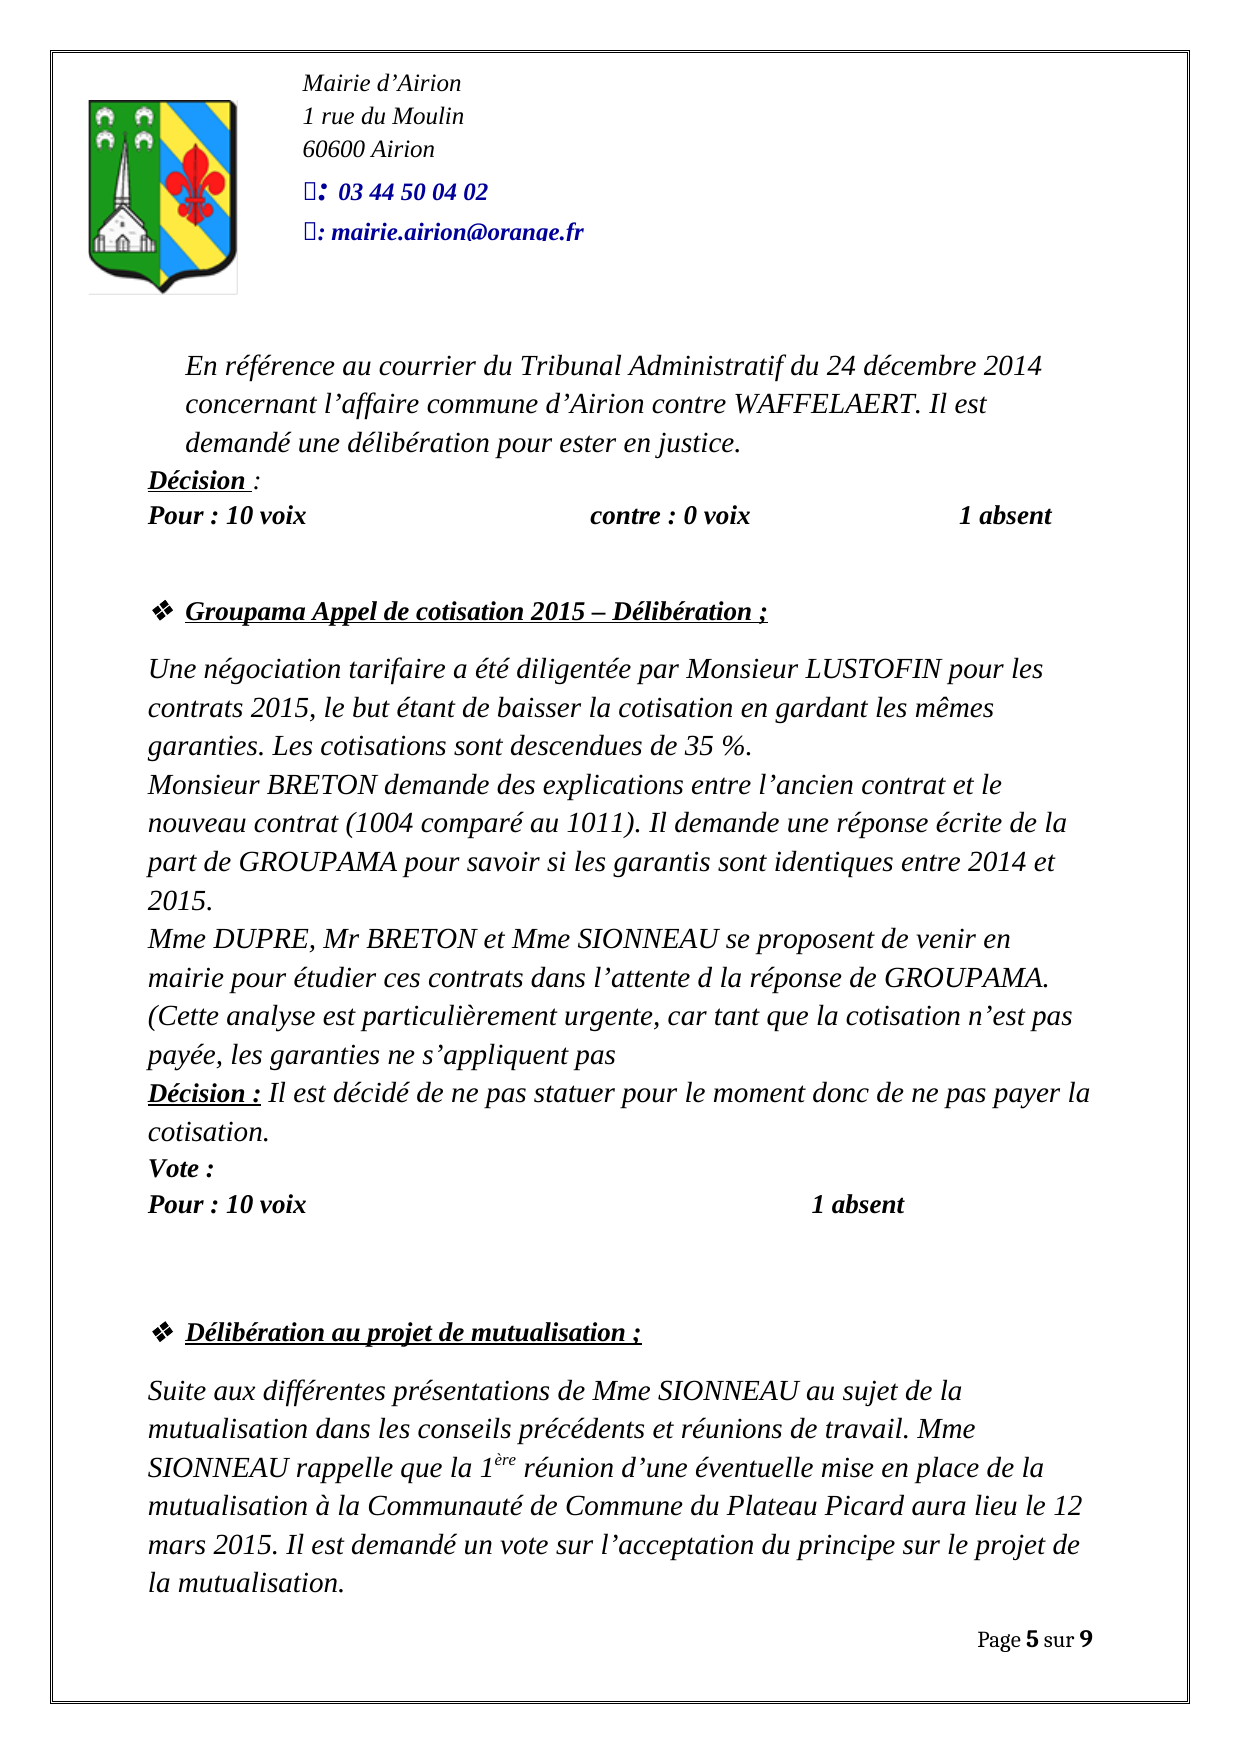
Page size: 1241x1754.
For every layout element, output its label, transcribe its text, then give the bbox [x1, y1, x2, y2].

list Groupama Appel de cotisation 2015 – Délibération ; [148, 594, 1093, 626]
list Décision : Il est décidé de ne pas statuer pour le moment donc de ne pas payer la cotisation. [148, 1075, 1093, 1147]
list Vote : [148, 1152, 1093, 1183]
list En référence au courrier du Tribunal Administratif du 24 décembre 2014 concernant l’affaire commune d’Airion contre WAFFELAERT. Il est demandé une délibération pour ester en justice. [185, 348, 1093, 459]
list Pour : 10 voix 1 absent [148, 1188, 1093, 1219]
text Suite aux différentes présentations de Mme SIONNEAU au sujet de la mutualisation dans les conseils précédents et réunions de travail. Mme SIONNEAU rappelle que la 1ère réunion d’une éventuelle mise en place de la mutualisation à la Communauté de Commune du Plateau Picard aura lieu le 12 mars 2015. Il est demandé un vote sur l’acceptation du principe sur le projet de la mutualisation. [148, 1373, 1093, 1599]
list Délibération au projet de mutualisation ; [148, 1316, 1093, 1347]
picture [88, 100, 239, 296]
list Une négociation tarifaire a été diligentée par Monsieur LUSTOFIN pour les contrats 2015, le but étant de baisser la cotisation en gardant les mêmes garanties. Les cotisations sont descendues de 35 %. [148, 651, 1093, 762]
list Monsieur BRETON demande des explications entre l’ancien contrat et le nouveau contrat (1004 comparé au 1011). Il demande une réponse écrite de la part de GROUPAMA pour savoir si les garantis sont identiques entre 2014 et 2015. [148, 767, 1093, 916]
list Décision : [148, 464, 1093, 495]
list Mme DUPRE, Mr BRETON et Mme SIONNEAU se proposent de venir en mairie pour étudier ces contrats dans l’attente d la réponse de GROUPAMA. (Cette analyse est particulièrement urgente, car tant que la cotisation n’est pas payée, les garanties ne s’appliquent pas [148, 921, 1093, 1070]
list Pour : 10 voix contre : 0 voix 1 absent [148, 499, 1093, 531]
